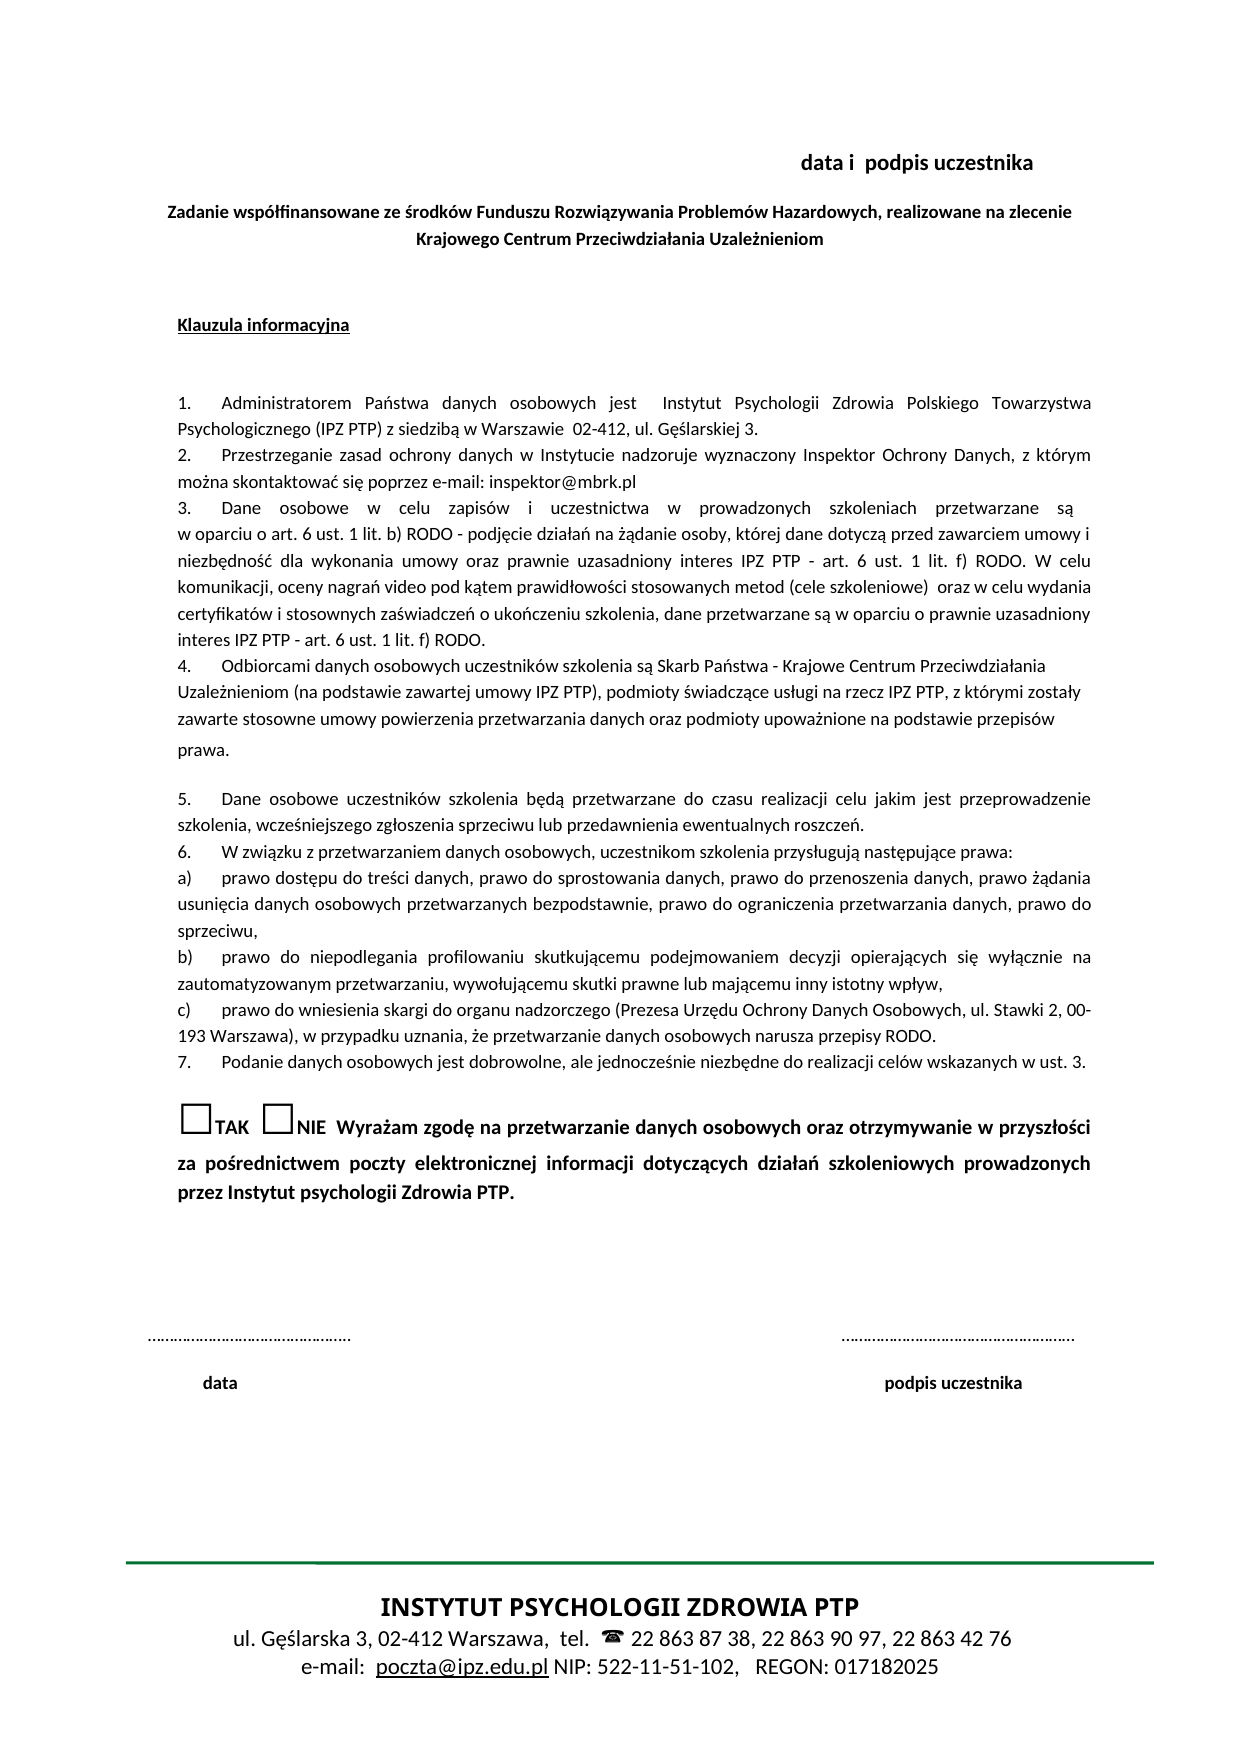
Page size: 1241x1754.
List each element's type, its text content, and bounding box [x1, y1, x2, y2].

text 4. Odbiorcami danych osobowych uczestników szkolenia są Skarb Państwa - Krajowe Centrum Przeciwdziałania Uzależnieniom (na podstawie zawartej umowy IPZ PTP), podmioty świadczące usługi na rzecz IPZ PTP, z którymi zostały zawarte stosowne umowy powierzenia przetwarzania danych oraz podmioty upoważnione na podstawie przepisów prawa. [177, 654, 1093, 762]
text b) prawo do niepodlegania profilowaniu skutkującemu podejmowaniem decyzji opierających się wyłącznie na zautomatyzowanym przetwarzaniu, wywołującemu skutki prawne lub mającemu inny istotny wpływ, [177, 945, 1093, 994]
text 7. Podanie danych osobowych jest dobrowolne, ale jednocześnie niezbędne do realizacji celów wskazanych w ust. 3. [177, 1051, 1093, 1074]
text ……………………………………….. ……………………………………………… [148, 1324, 1092, 1347]
text ☐TAK ☐NIE Wyrażam zgodę na przetwarzanie danych osobowych oraz otrzymywanie w przyszłości za pośrednictwem poczty elektronicznej informacji dotyczących działań szkoleniowych prowadzonych przez Instytut psychologii Zdrowia PTP. [177, 1089, 1092, 1205]
text 6. W związku z przetwarzaniem danych osobowych, uczestnikom szkolenia przysługują następujące prawa: [177, 840, 1093, 863]
text 5. Dane osobowe uczestników szkolenia będą przetwarzane do czasu realizacji celu jakim jest przeprowadzenie szkolenia, wcześniejszego zgłoszenia sprzeciwu lub przedawnienia ewentualnych roszczeń. [177, 787, 1093, 836]
text data podpis uczestnika [148, 1371, 1092, 1394]
text data i podpis uczestnika [148, 148, 1092, 176]
text Klauzula informacyjna [177, 313, 1092, 336]
text c) prawo do wniesienia skargi do organu nadzorczego (Prezesa Urzędu Ochrony Danych Osobowych, ul. Stawki 2, 00-193 Warszawa), w przypadku uznania, że przetwarzanie danych osobowych narusza przepisy RODO. [177, 998, 1093, 1047]
text 2. Przestrzeganie zasad ochrony danych w Instytucie nadzoruje wyznaczony Inspektor Ochrony Danych, z którym można skontaktować się poprzez e-mail: inspektor@mbrk.pl [177, 443, 1093, 493]
text 1. Administratorem Państwa danych osobowych jest Instytut Psychologii Zdrowia Polskiego Towarzystwa Psychologicznego (IPZ PTP) z siedzibą w Warszawie 02-412, ul. Gęślarskiej 3. [177, 391, 1093, 440]
text a) prawo dostępu do treści danych, prawo do sprostowania danych, prawo do przenoszenia danych, prawo żądania usunięcia danych osobowych przetwarzanych bezpodstawnie, prawo do ograniczenia przetwarzania danych, prawo do sprzeciwu, [177, 866, 1093, 942]
text Zadanie współfinansowane ze środków Funduszu Rozwiązywania Problemów Hazardowych, realizowane na zlecenie Krajowego Centrum Przeciwdziałania Uzależnieniom [148, 201, 1092, 250]
text 3. Dane osobowe w celu zapisów i uczestnictwa w prowadzonych szkoleniach przetwarzane są w oparciu o art. 6 ust. 1 lit. b) RODO - podjęcie działań na żądanie osoby, której dane dotyczą przed zawarciem umowy i niezbędność dla wykonania umowy oraz prawnie uzasadniony interes IPZ PTP - art. 6 ust. 1 lit. f) RODO. W celu komunikacji, oceny nagrań video pod kątem prawidłowości stosowanych metod (cele szkoleniowe) oraz w celu wydania certyfikatów i stosownych zaświadczeń o ukończeniu szkolenia, dane przetwarzane są w oparciu o prawnie uzasadniony interes IPZ PTP - art. 6 ust. 1 lit. f) RODO. [177, 496, 1093, 651]
